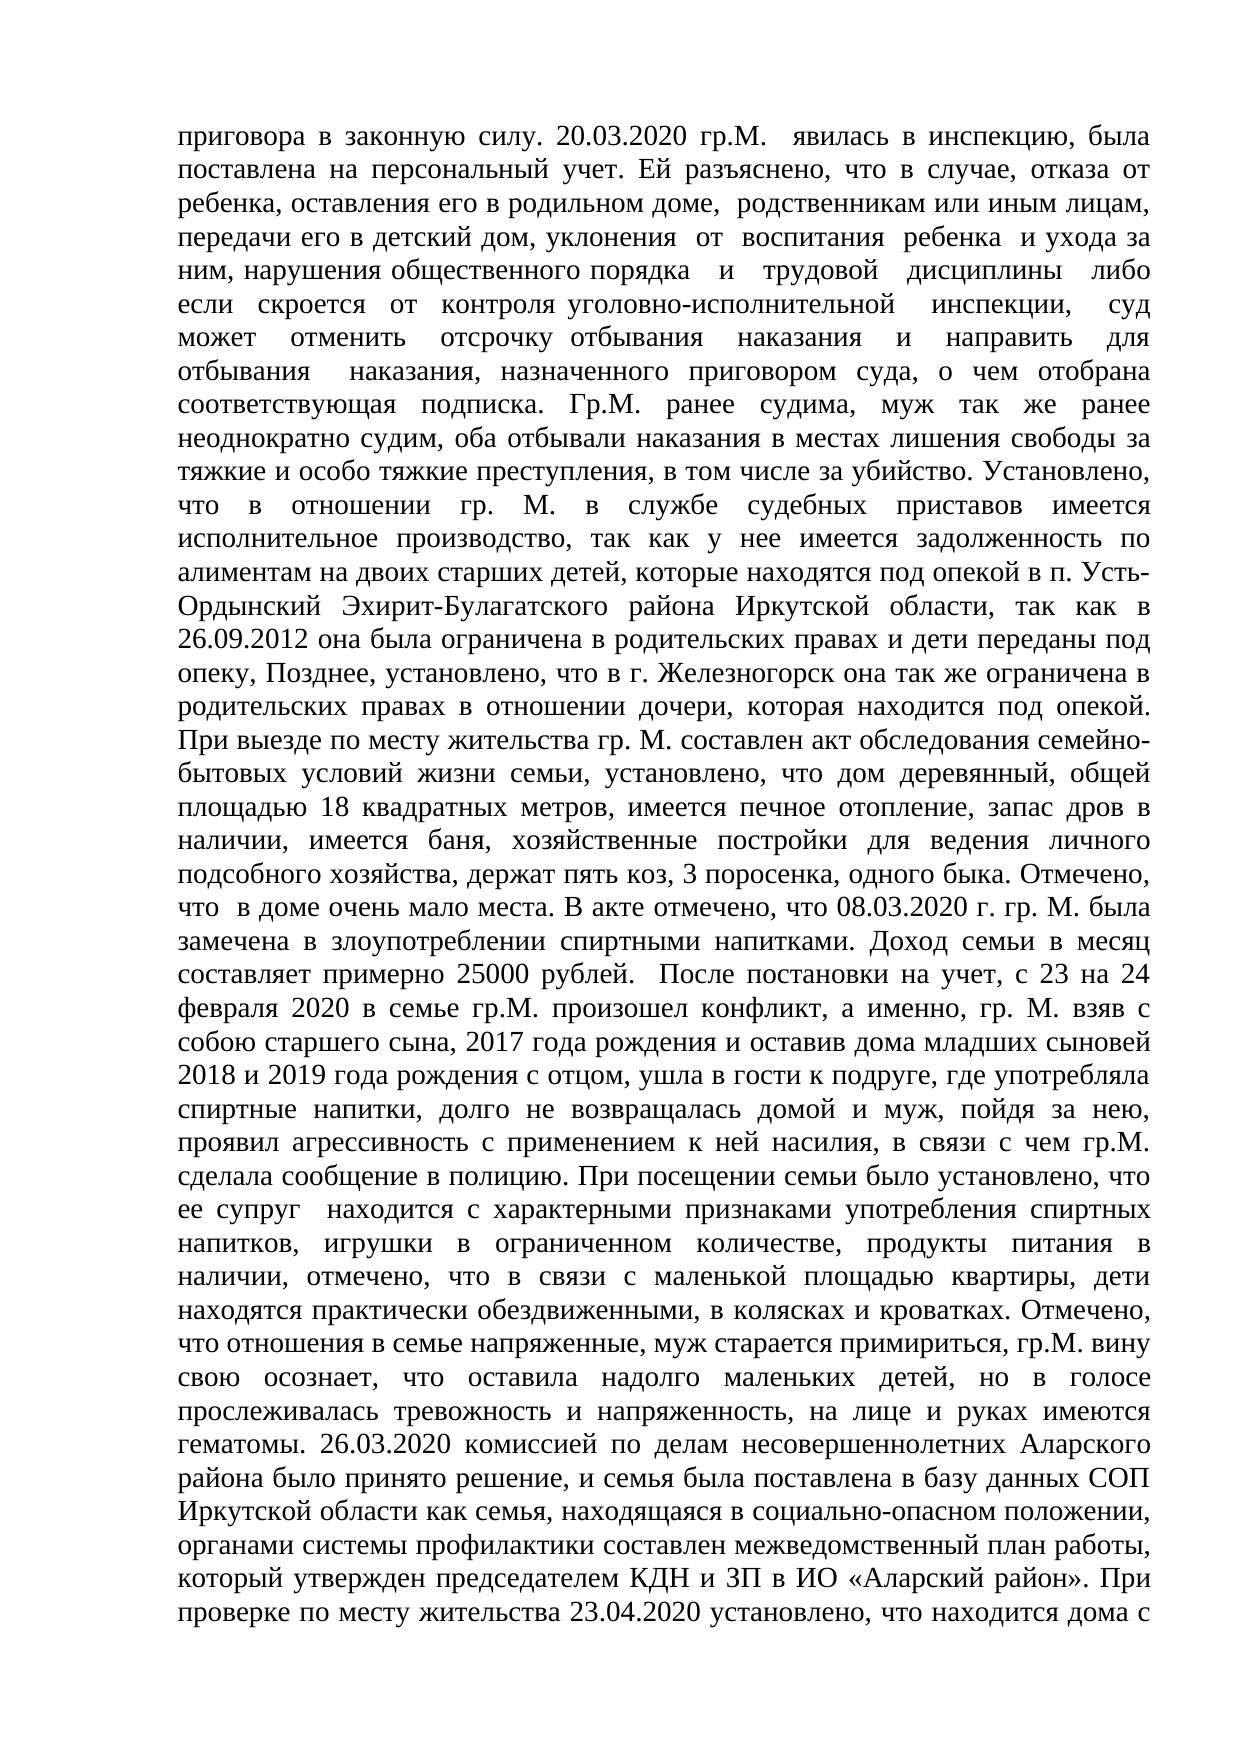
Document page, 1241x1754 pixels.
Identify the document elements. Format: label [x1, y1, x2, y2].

text [177, 118, 1152, 1627]
